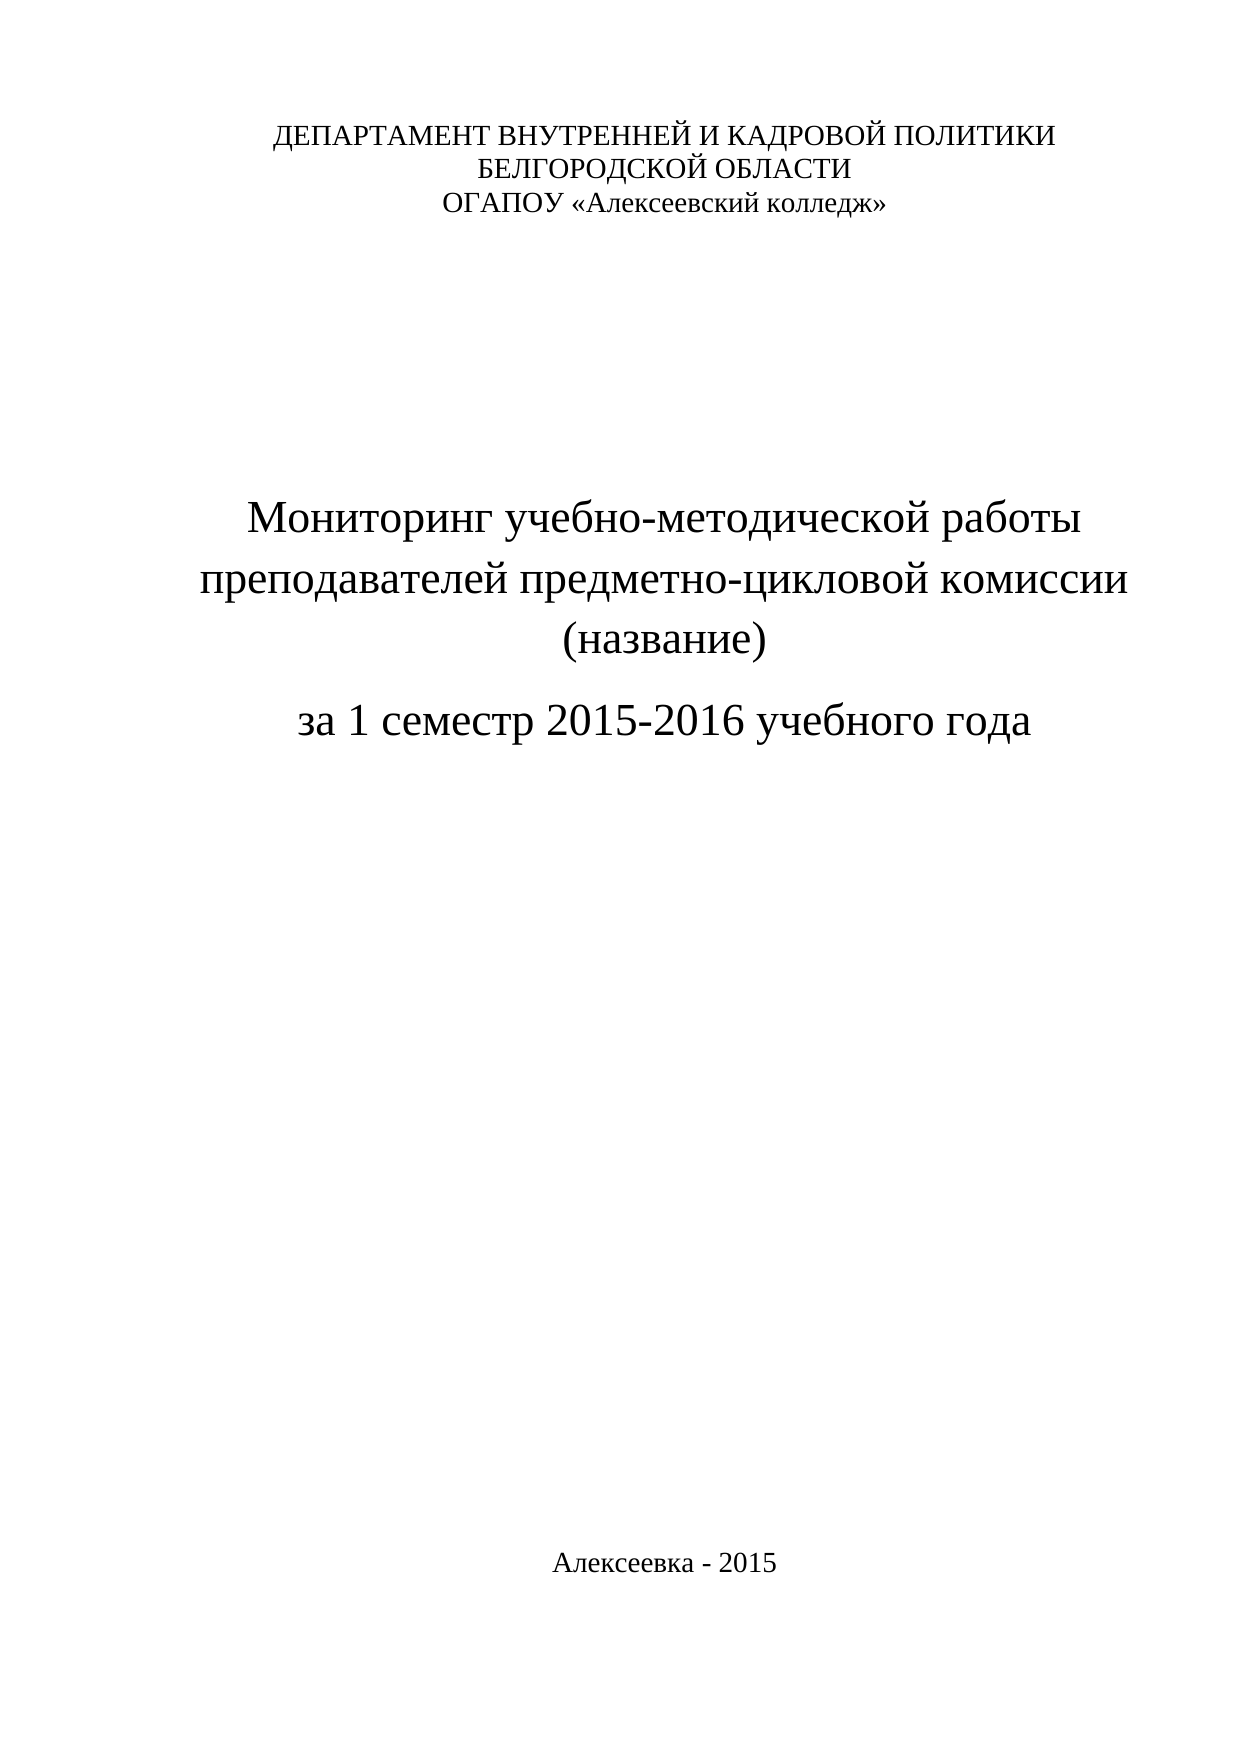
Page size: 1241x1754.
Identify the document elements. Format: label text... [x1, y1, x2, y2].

text Мониторинг учебно-методической работы преподавателей предметно-цикловой комиссии (название) [177, 490, 1152, 663]
text БЕЛГОРОДСКОЙ ОБЛАСТИ [177, 152, 1152, 185]
text ДЕПАРТАМЕНТ ВНУТРЕННЕЙ И КАДРОВОЙ ПОЛИТИКИ [177, 118, 1152, 152]
text ОГАПОУ «Алексеевский колледж» [177, 185, 1152, 219]
text за 1 семестр 2015-2016 учебного года [177, 692, 1152, 745]
text Алексеевка - 2015 [177, 1545, 1152, 1579]
